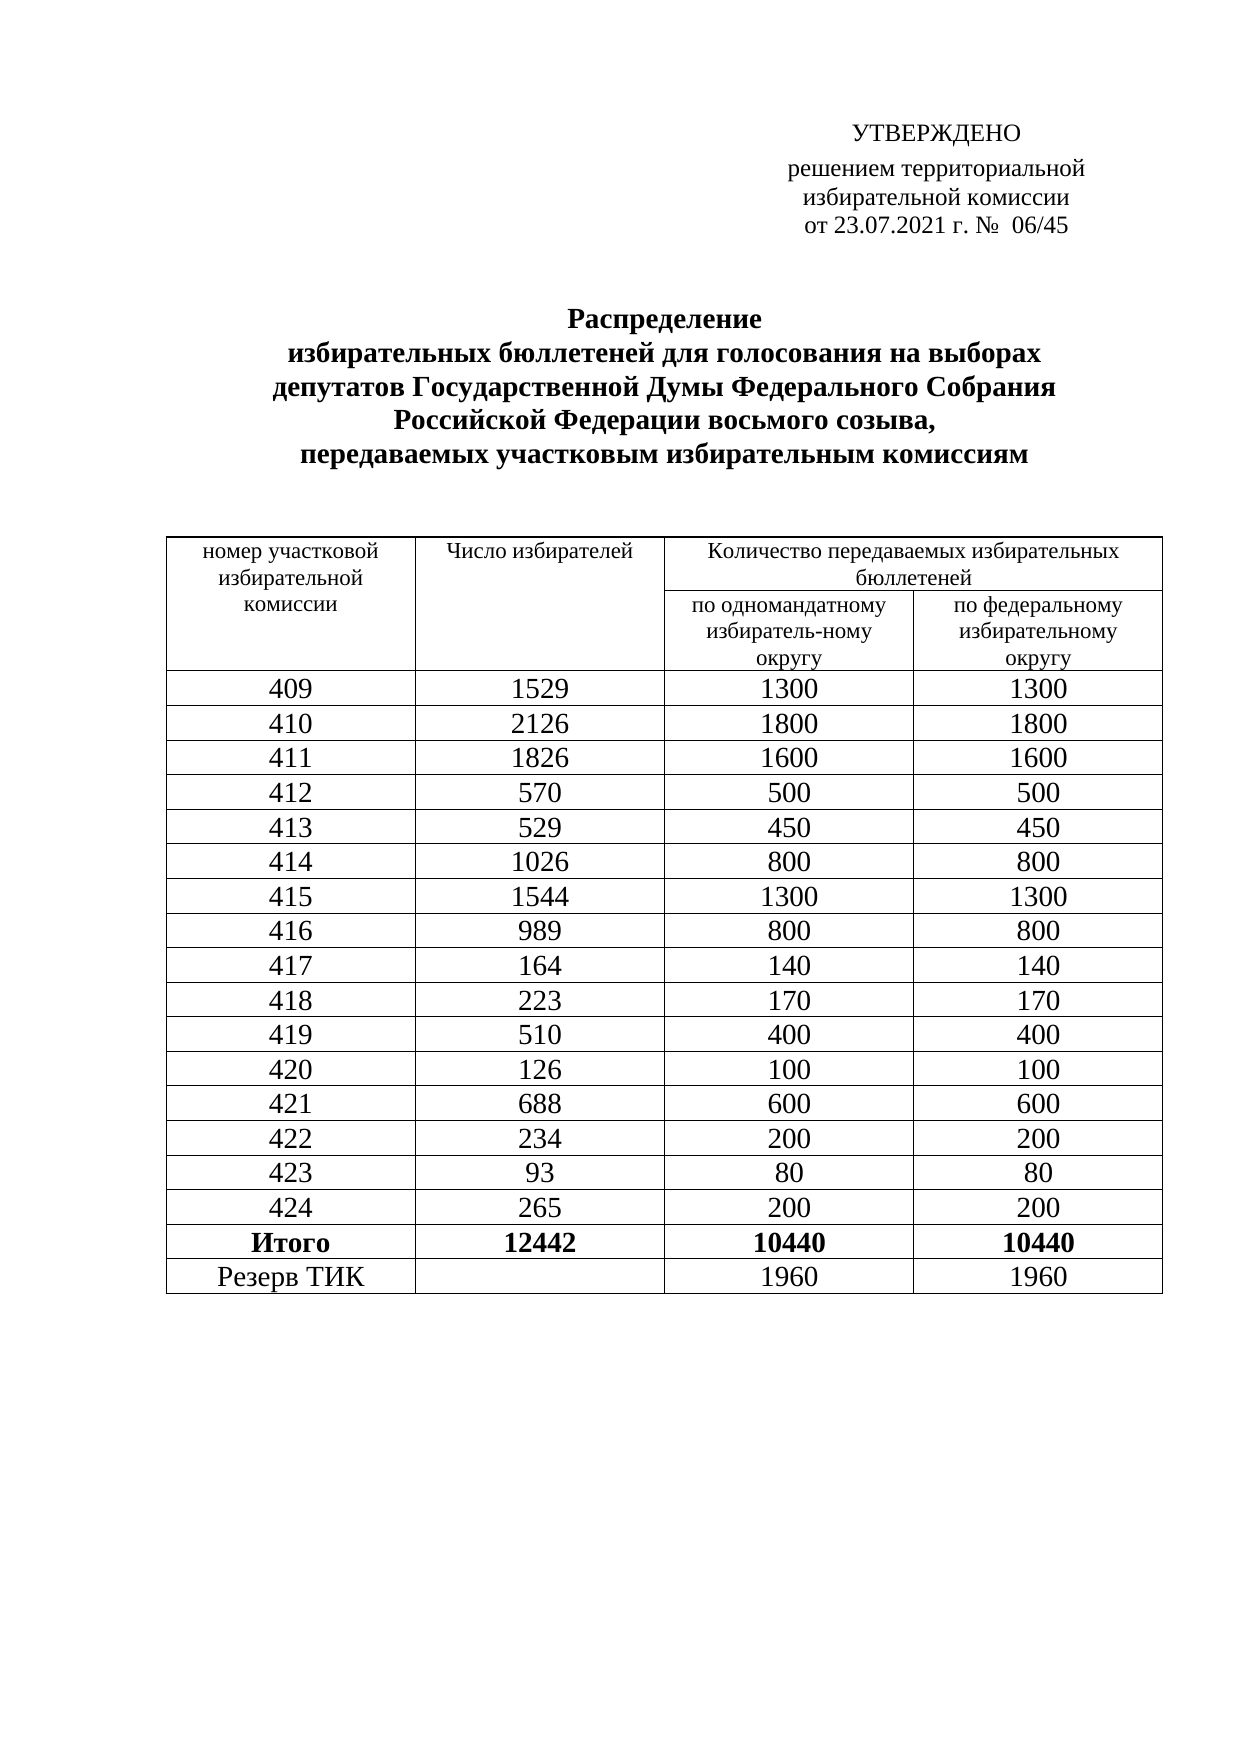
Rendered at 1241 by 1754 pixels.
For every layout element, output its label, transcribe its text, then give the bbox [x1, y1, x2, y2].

table_cell 223 [416, 983, 664, 1016]
table_cell 410 [167, 706, 415, 739]
table_cell 200 [665, 1190, 913, 1224]
table_cell 1300 [914, 671, 1162, 705]
table_cell 1960 [665, 1259, 913, 1293]
table_cell Итого [167, 1225, 415, 1258]
table_cell 600 [914, 1086, 1162, 1120]
text Российской Федерации восьмого созыва, [177, 402, 1152, 436]
table_cell [416, 1259, 664, 1293]
text избирательных бюллетеней для голосования на выборах [177, 335, 1152, 369]
table_cell 2126 [416, 706, 664, 739]
table_cell 411 [167, 741, 415, 774]
table_cell 126 [416, 1052, 664, 1085]
text Распределение [177, 302, 1152, 335]
table_cell 1544 [416, 879, 664, 912]
table_cell по одномандатному избиратель-ному округу [665, 591, 913, 670]
table_cell 989 [416, 914, 664, 947]
table_cell 400 [665, 1017, 913, 1051]
text решением территориальной избирательной комиссии [721, 153, 1152, 211]
table_cell 418 [167, 983, 415, 1016]
table_cell 100 [665, 1052, 913, 1085]
table_cell 1600 [665, 741, 913, 774]
table_cell 570 [416, 775, 664, 809]
table_cell 400 [914, 1017, 1162, 1051]
table_header номер участковой избирательной комиссии [167, 538, 415, 670]
table_cell 417 [167, 948, 415, 982]
table_cell 409 [167, 671, 415, 705]
table_cell 1800 [665, 706, 913, 739]
table_cell 10440 [914, 1225, 1162, 1258]
table_cell 412 [167, 775, 415, 809]
table_cell Резерв ТИК [167, 1259, 415, 1293]
table_cell 170 [665, 983, 913, 1016]
table_cell 450 [914, 810, 1162, 843]
text депутатов Государственной Думы Федерального Собрания [177, 369, 1152, 402]
table_cell 170 [914, 983, 1162, 1016]
table_cell 529 [416, 810, 664, 843]
text от 23.07.2021 г. № 06/45 [721, 211, 1152, 239]
table_cell 93 [416, 1156, 664, 1189]
table_cell 1600 [914, 741, 1162, 774]
table_cell 416 [167, 914, 415, 947]
table_cell 80 [914, 1156, 1162, 1189]
table_cell 12442 [416, 1225, 664, 1258]
table_cell 800 [914, 914, 1162, 947]
table_cell 10440 [665, 1225, 913, 1258]
table_cell 800 [665, 914, 913, 947]
table_cell 1300 [914, 879, 1162, 912]
table_cell по федеральному избирательному округу [914, 591, 1162, 670]
table_cell 1800 [914, 706, 1162, 739]
table_cell 419 [167, 1017, 415, 1051]
table_cell 1826 [416, 741, 664, 774]
table_cell 1960 [914, 1259, 1162, 1293]
table_cell 80 [665, 1156, 913, 1189]
table_cell 500 [665, 775, 913, 809]
table_cell 800 [665, 844, 913, 878]
table_cell 414 [167, 844, 415, 878]
table_header Количество передаваемых избирательных бюллетеней [665, 538, 1162, 590]
table_cell 450 [665, 810, 913, 843]
table_cell 265 [416, 1190, 664, 1224]
table_cell 200 [914, 1190, 1162, 1224]
table_cell 510 [416, 1017, 664, 1051]
table_cell 413 [167, 810, 415, 843]
table_cell 200 [914, 1121, 1162, 1154]
table_cell 234 [416, 1121, 664, 1154]
table_cell 688 [416, 1086, 664, 1120]
table_cell 800 [914, 844, 1162, 878]
table_cell 424 [167, 1190, 415, 1224]
table_header Число избирателей [416, 538, 664, 670]
table_cell 500 [914, 775, 1162, 809]
table_cell 1300 [665, 879, 913, 912]
table_cell 600 [665, 1086, 913, 1120]
table_cell 140 [914, 948, 1162, 982]
text передаваемых участковым избирательным комиссиям [177, 436, 1152, 469]
table_cell 421 [167, 1086, 415, 1120]
table_cell 164 [416, 948, 664, 982]
table_cell 140 [665, 948, 913, 982]
table_cell 420 [167, 1052, 415, 1085]
table_cell 200 [665, 1121, 913, 1154]
text УТВЕРЖДЕНО [721, 118, 1152, 147]
table_cell 100 [914, 1052, 1162, 1085]
table_cell 1529 [416, 671, 664, 705]
table_cell 415 [167, 879, 415, 912]
table_cell 1026 [416, 844, 664, 878]
table_cell 1300 [665, 671, 913, 705]
table_cell 423 [167, 1156, 415, 1189]
table_cell 422 [167, 1121, 415, 1154]
